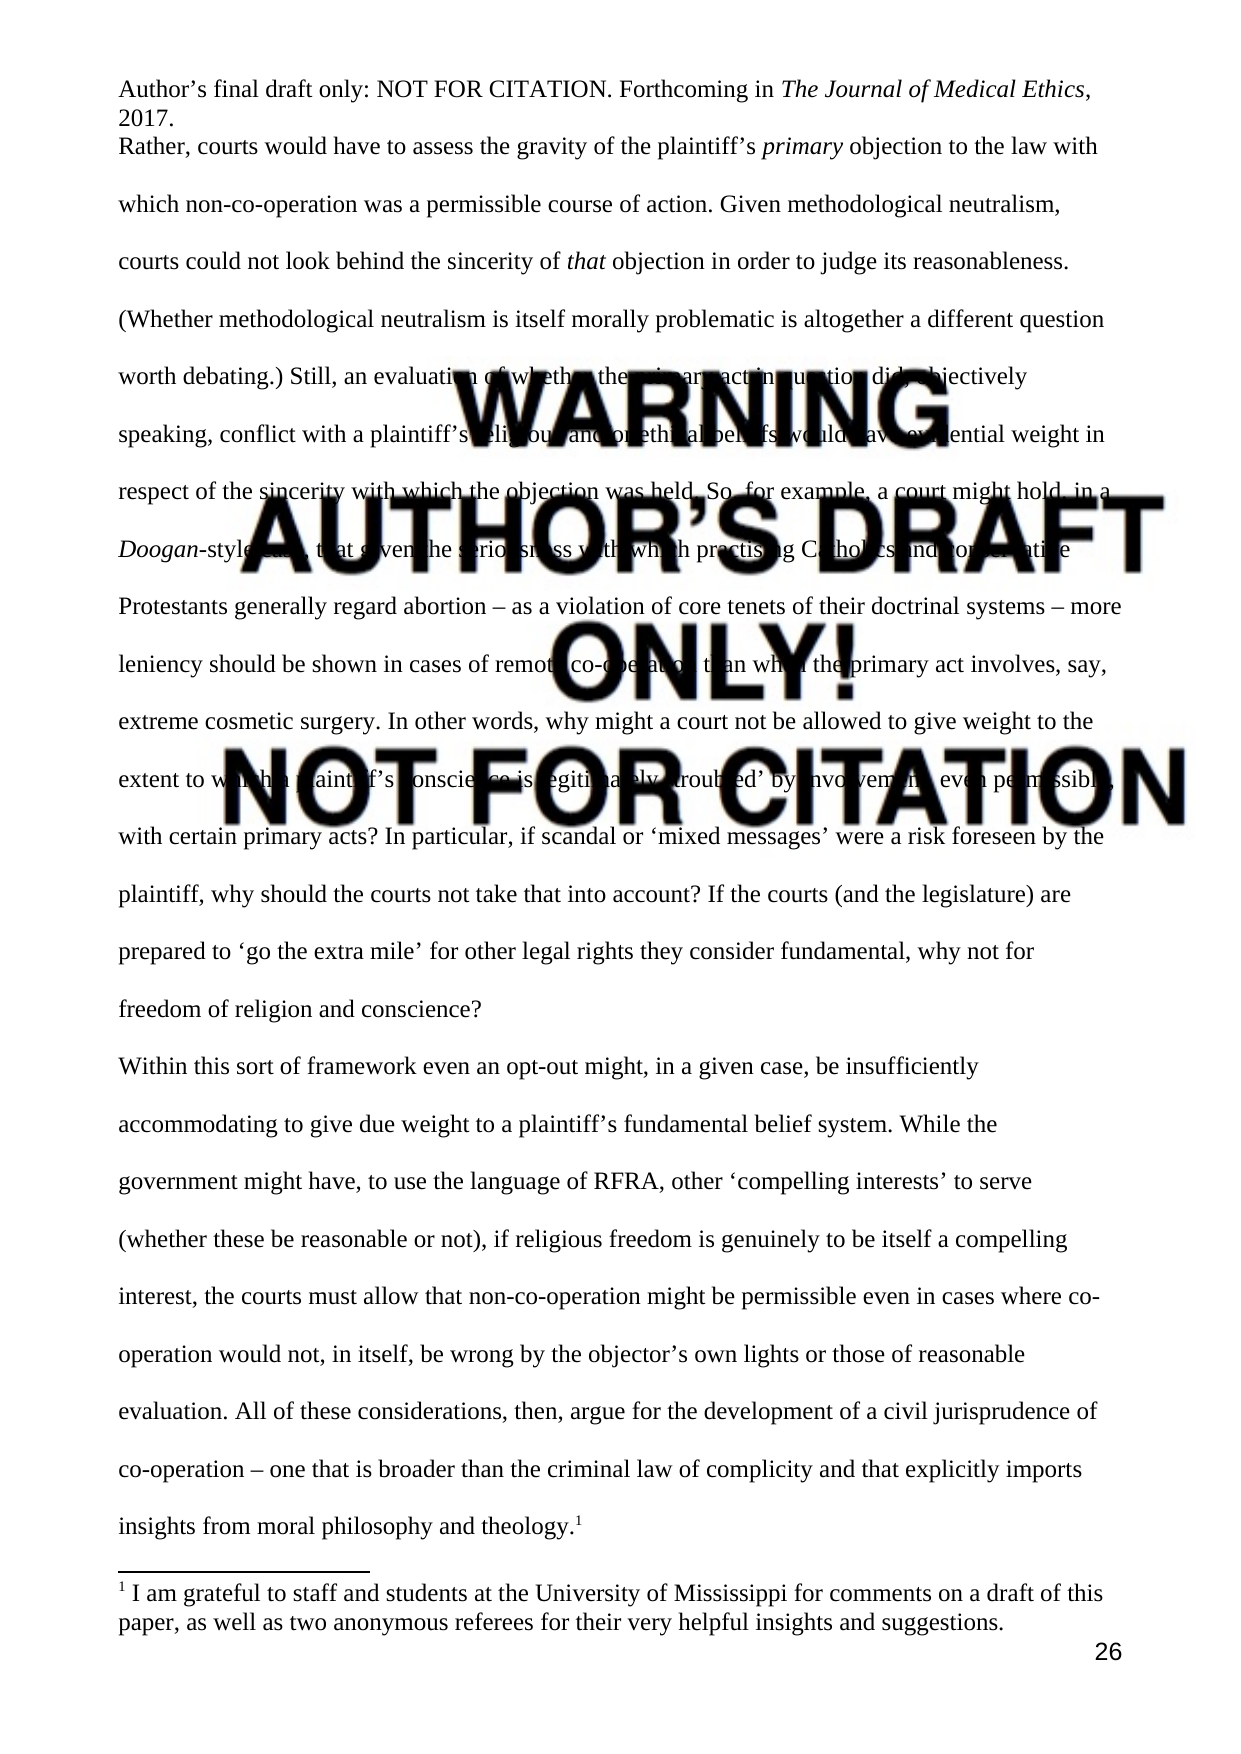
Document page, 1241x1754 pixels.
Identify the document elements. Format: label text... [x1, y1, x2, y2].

picture [0, 0, 1241, 1754]
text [118, 131, 1122, 1023]
text Within this sort of framework even an opt-out might, in a given case, be insufficiently accommodating to give due weight to a plaintiff’s fundamental belief system. While the government might have, to use the language of RFRA, other ‘compelling interests’ to serve (whether these be reasonable or not), if religious freedom is genuinely to be itself a compelling interest, the courts must allow that non-co-operation might be permissible even in cases where co-operation would not, in itself, be wrong by the objector’s own lights or those of reasonable evaluation. All of these considerations, then, argue for the development of a civil jurisprudence of co-operation – one that is broader than the criminal law of complicity and that explicitly imports insights from moral philosophy and theology. [118, 1051, 1122, 1540]
